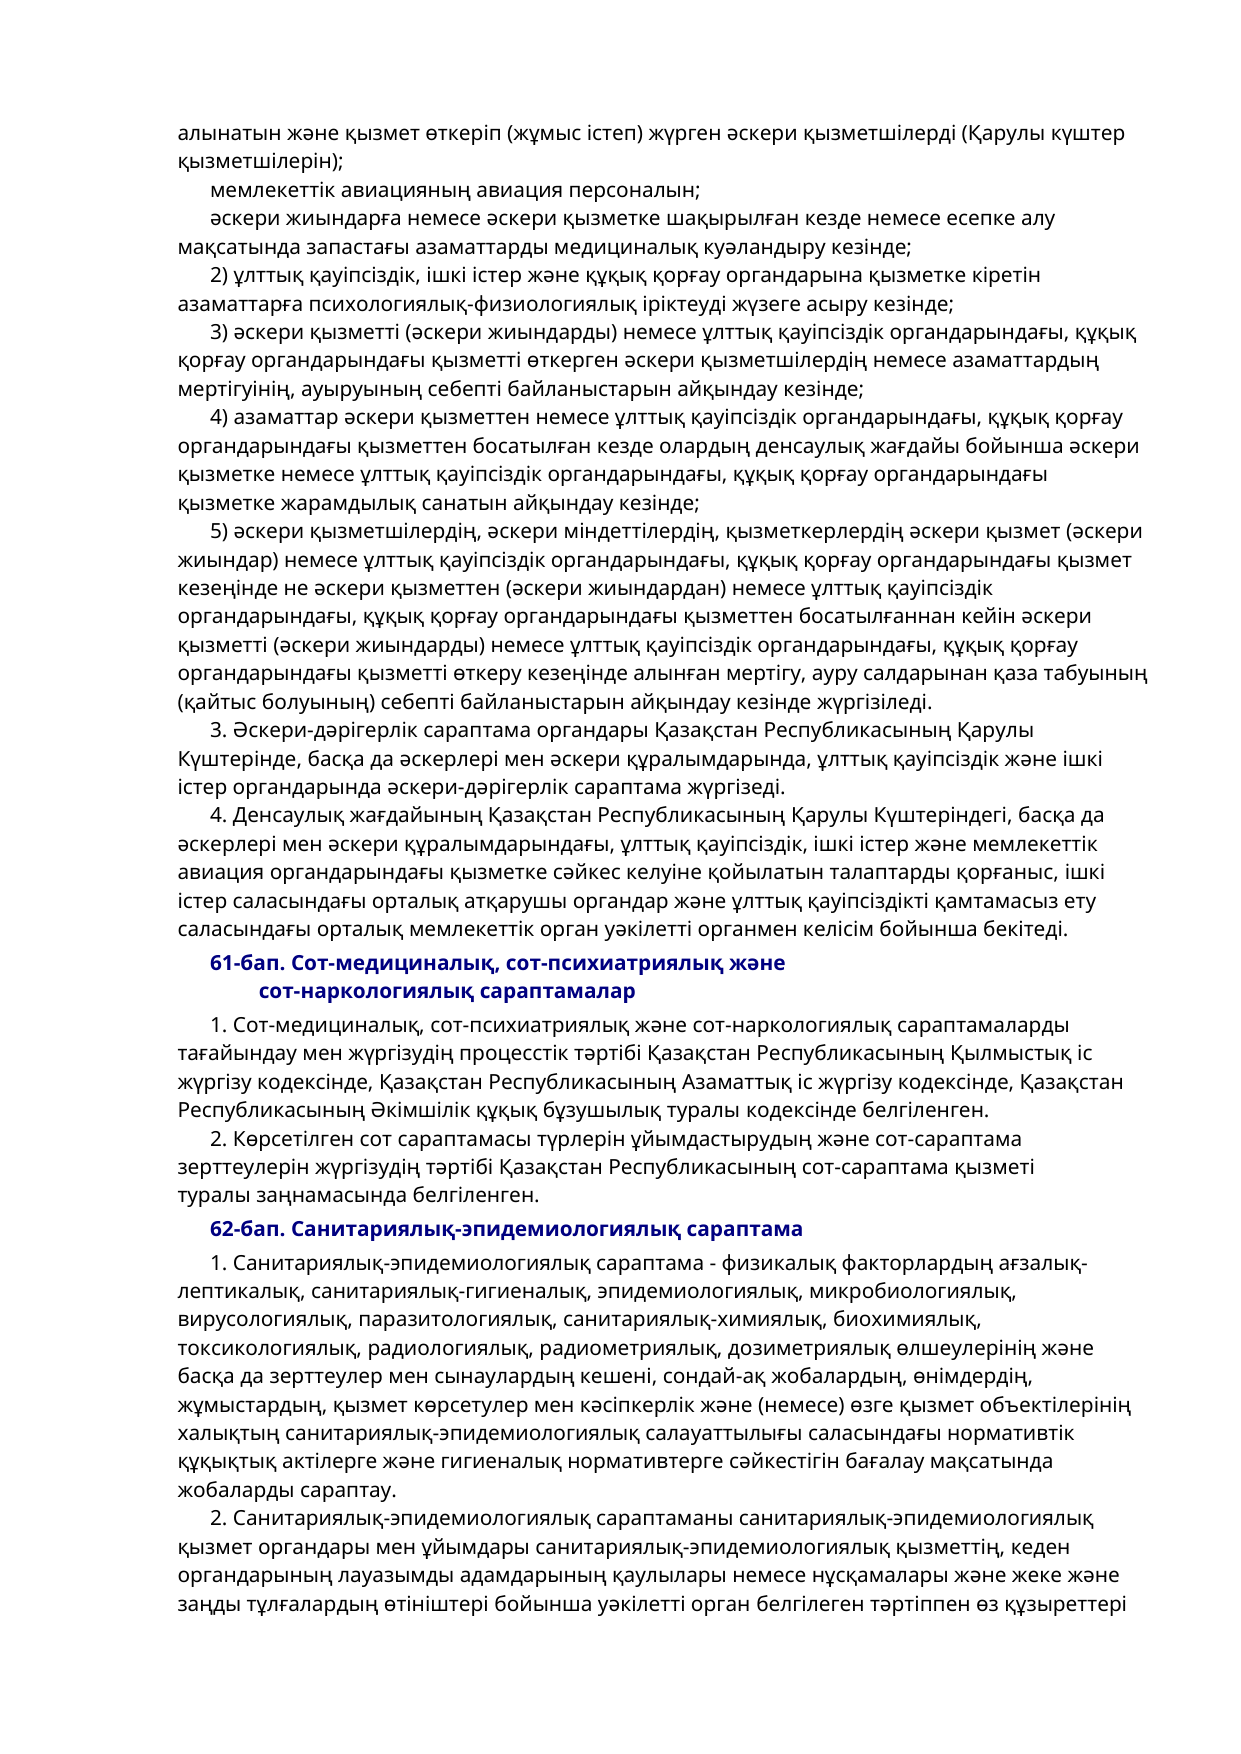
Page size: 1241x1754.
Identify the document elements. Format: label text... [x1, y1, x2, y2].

text 62-бап. Санитариялық-эпидемиологиялық сараптама [177, 1214, 1152, 1242]
text 61-бап. Сот-медициналық, сот-психиатриялық және сот-наркологиялық сараптамалар [177, 948, 1152, 1005]
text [177, 118, 1152, 943]
text 1. Сот-медициналық, сот-психиатриялық және сот-наркологиялық сараптамаларды тағайындау мен жүргiзудiң процесстiк тәртiбi Қазақстан Республикасының Қылмыстық iс жүргiзу кодексiнде, Қазақстан Республикасының Азаматтық iс жүргiзу кодексiнде, Қазақстан Республикасының Әкiмшiлiк құқық бұзушылық туралы кодексiнде белгiленген. 2. Көрсетiлген сот сараптамасы түрлерiн ұйымдастырудың және сот-сараптама зерттеулерiн жүргiзудiң тәртiбi Қазақстан Республикасының сот-сараптама қызметi туралы заңнамасында белгiленген. [177, 1010, 1152, 1209]
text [177, 1248, 1152, 1617]
